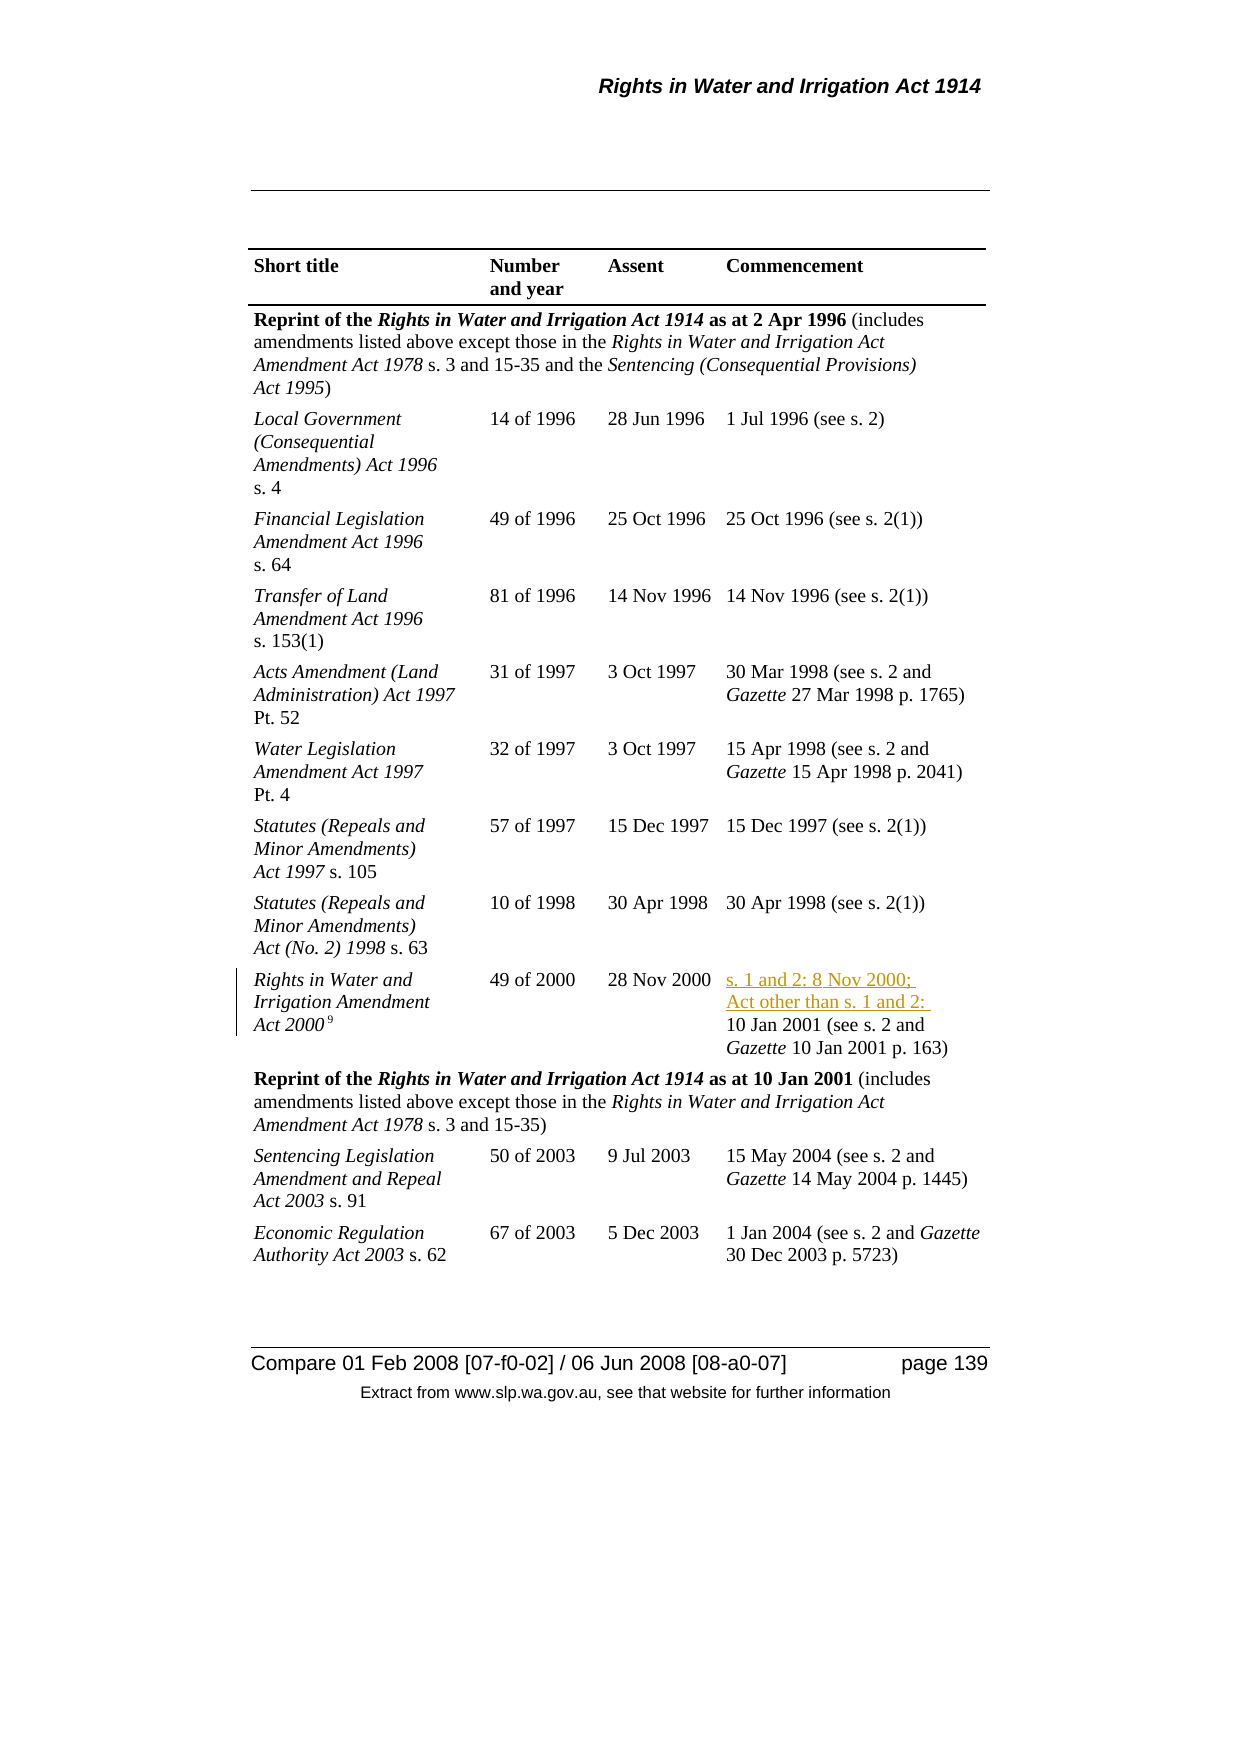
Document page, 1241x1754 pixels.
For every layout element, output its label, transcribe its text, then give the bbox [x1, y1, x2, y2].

table_cell 57 of 1997 [484, 810, 602, 887]
table_cell 14 of 1996 [484, 403, 602, 503]
table_cell 30 Apr 1998 [602, 887, 720, 963]
table_cell 28 Jun 1996 [602, 403, 720, 503]
table_cell Reprint of the Rights in Water and Irrigation Act 1914 as at 10 Jan 2001 (includes amendments listed above except those in the Rights in Water and Irrigation Act Amendment Act 1978 s. 3 and 15-35) [248, 1063, 986, 1140]
table_cell 50 of 2003 [484, 1140, 602, 1216]
table_cell 30 Mar 1998 (see s. 2 and Gazette 27 Mar 1998 p. 1765) [720, 656, 986, 733]
table_cell 3 Oct 1997 [602, 733, 720, 810]
table_cell 3 Oct 1997 [602, 656, 720, 733]
table_cell 15 May 2004 (see s. 2 and Gazette 14 May 2004 p. 1445) [720, 1140, 986, 1216]
table_cell 10 Jan 2001 (see s. 2 and Gazette 10 Jan 2001 p. 163) [720, 963, 986, 1063]
table_header Short title [248, 250, 484, 303]
table_cell 14 Nov 1996 [602, 580, 720, 656]
table_cell 67 of 2003 [484, 1216, 602, 1270]
table_cell 5 Dec 2003 [602, 1216, 720, 1270]
table_cell Sentencing Legislation Amendment and Repeal Act 2003 s. 91 [248, 1140, 484, 1216]
table_cell 15 Dec 1997 (see s. 2(1)) [720, 810, 986, 887]
table_cell 31 of 1997 [484, 656, 602, 733]
table_cell 81 of 1996 [484, 580, 602, 656]
table_cell Water Legislation Amendment Act 1997 Pt. 4 [248, 733, 484, 810]
table_cell Statutes (Repeals and Minor Amendments) Act (No. 2) 1998 s. 63 [248, 887, 484, 963]
table_cell 32 of 1997 [484, 733, 602, 810]
table_header Number and year [484, 250, 602, 303]
table_cell 25 Oct 1996 [602, 503, 720, 579]
table_cell 9 Jul 2003 [602, 1140, 720, 1216]
table_cell Transfer of Land Amendment Act 1996 s. 153(1) [248, 580, 484, 656]
table_cell 25 Oct 1996 (see s. 2(1)) [720, 503, 986, 579]
table_header Commencement [720, 250, 986, 303]
table_cell 14 Nov 1996 (see s. 2(1)) [720, 580, 986, 656]
table_cell 30 Apr 1998 (see s. 2(1)) [720, 887, 986, 963]
table_header Assent [602, 250, 720, 303]
table_cell Local Government (Consequential Amendments) Act 1996 s. 4 [248, 403, 484, 503]
table_cell 49 of 1996 [484, 503, 602, 579]
table_cell 1 Jul 1996 (see s. 2) [720, 403, 986, 503]
table_cell Rights in Water and Irrigation Amendment Act 2000 9 [248, 963, 484, 1063]
table_cell 15 Dec 1997 [602, 810, 720, 887]
table_cell Financial Legislation Amendment Act 1996 s. 64 [248, 503, 484, 579]
table_cell 1 Jan 2004 (see s. 2 and Gazette 30 Dec 2003 p. 5723) [720, 1216, 986, 1270]
table_cell Statutes (Repeals and Minor Amendments) Act 1997 s. 105 [248, 810, 484, 887]
table_cell Reprint of the Rights in Water and Irrigation Act 1914 as at 2 Apr 1996 (includes amendments listed above except those in the Rights in Water and Irrigation Act Amendment Act 1978 s. 3 and 15-35 and the Sentencing (Consequential Provisions) Act 1995) [248, 306, 986, 403]
table_cell 49 of 2000 [484, 963, 602, 1063]
table_cell Acts Amendment (Land Administration) Act 1997 Pt. 52 [248, 656, 484, 733]
table_cell 15 Apr 1998 (see s. 2 and Gazette 15 Apr 1998 p. 2041) [720, 733, 986, 810]
table_cell 10 of 1998 [484, 887, 602, 963]
table_cell Economic Regulation Authority Act 2003 s. 62 [248, 1216, 484, 1270]
table_cell 28 Nov 2000 [602, 963, 720, 1063]
